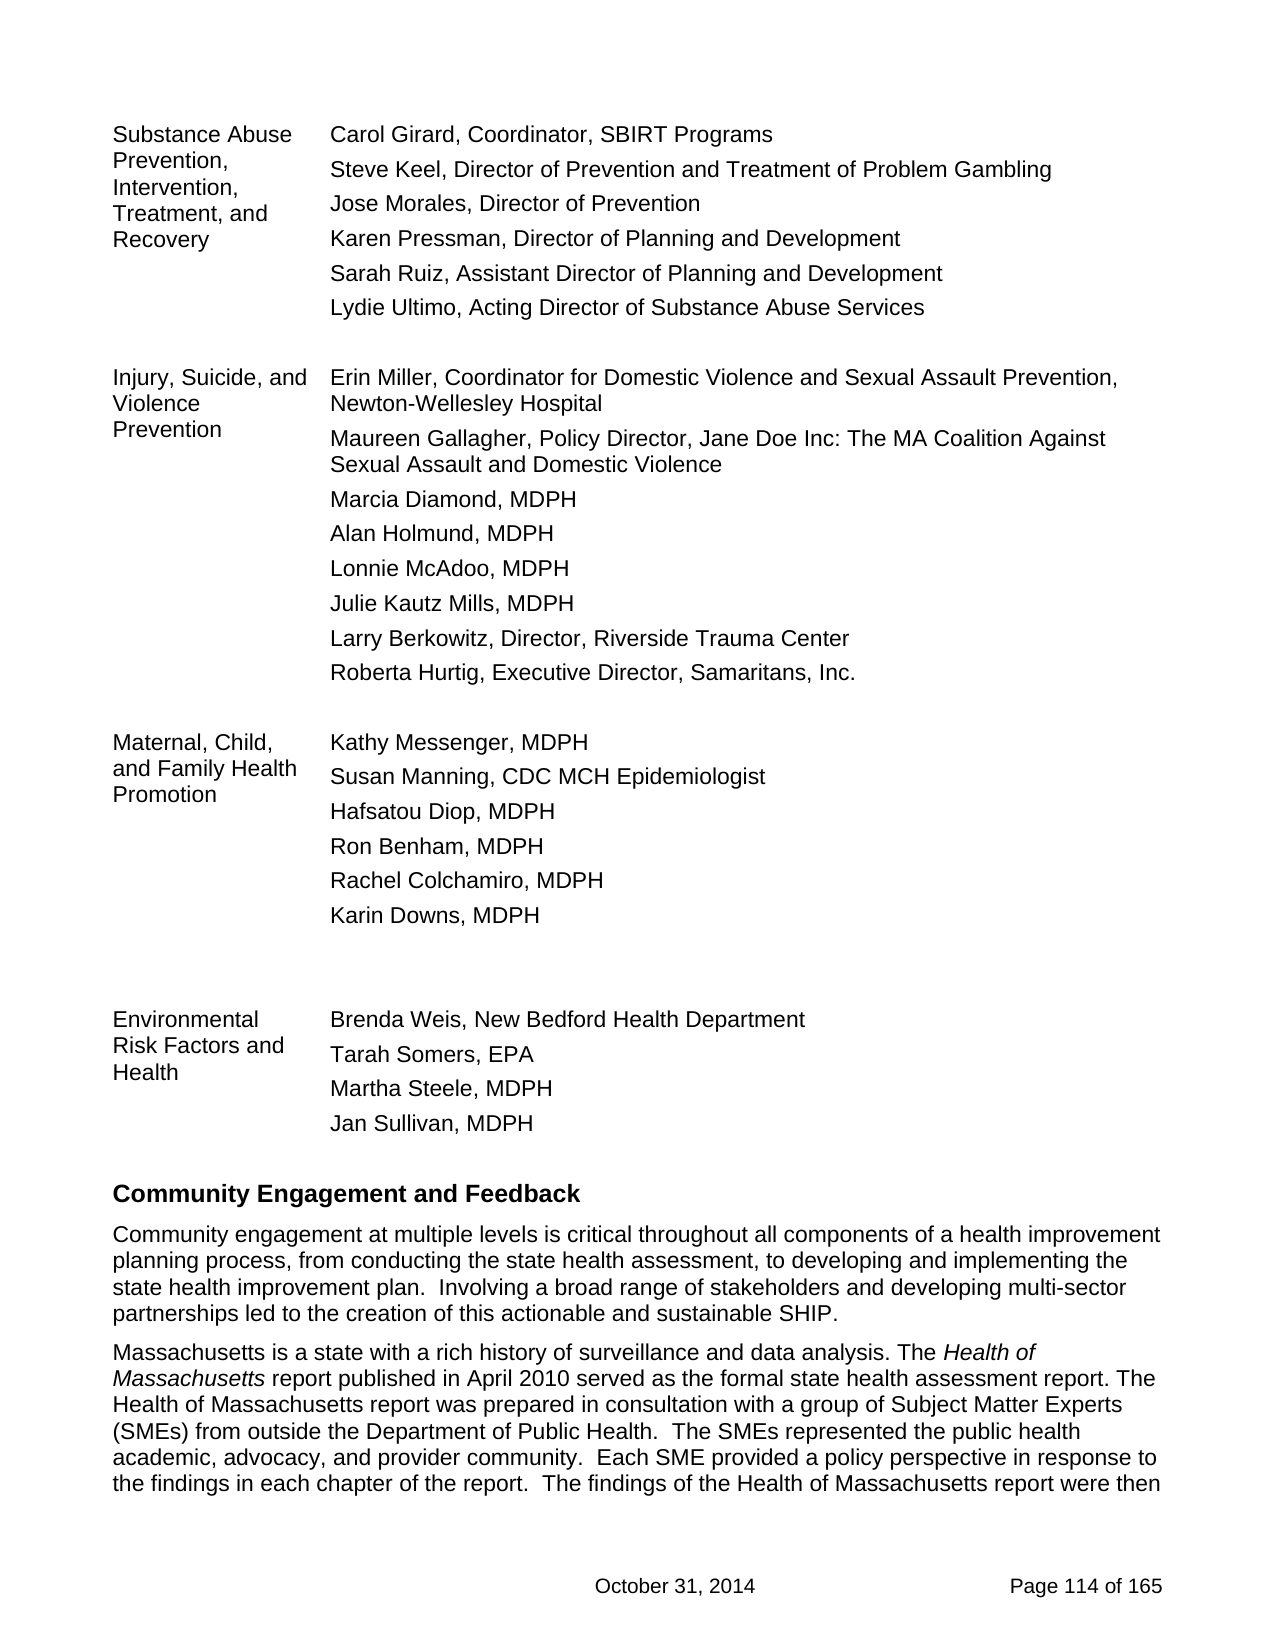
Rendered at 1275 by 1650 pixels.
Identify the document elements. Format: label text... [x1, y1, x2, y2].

text Community engagement at multiple levels is critical throughout all components of a health improvement planning process, from conducting the state health assessment, to developing and implementing the state health improvement plan. Involving a broad range of stakeholders and developing multi-sector partnerships led to the creation of this actionable and sustainable SHIP. [112, 1221, 1162, 1326]
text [112, 1339, 1162, 1497]
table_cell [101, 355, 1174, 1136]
subtitle Community Engagement and Feedback [112, 1179, 1162, 1208]
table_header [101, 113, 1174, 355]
